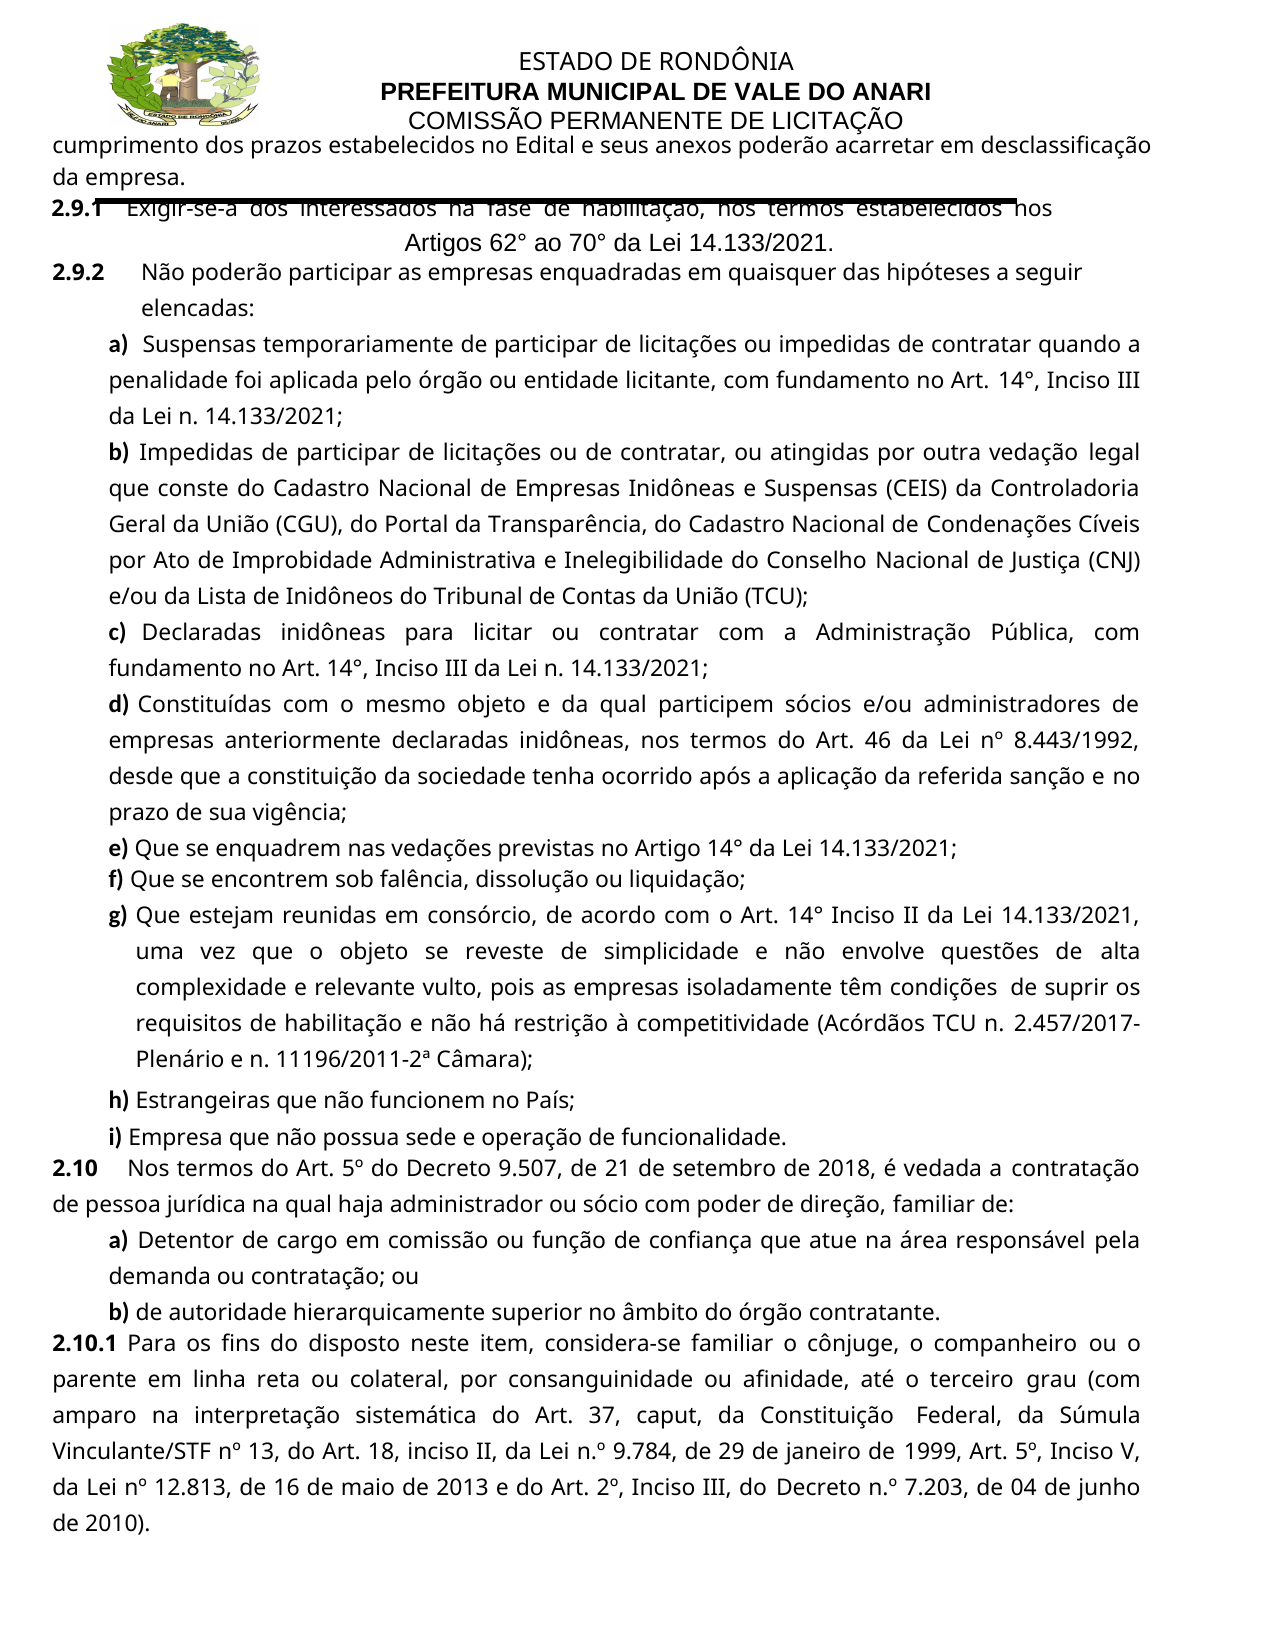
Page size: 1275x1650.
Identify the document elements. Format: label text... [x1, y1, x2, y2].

list Impedidas de participar de licitações ou de contratar, ou atingidas por outra vedação legal que conste do Cadastro Nacional de Empresas Inidôneas e Suspensas (CEIS) da Controladoria Geral da União (CGU), do Portal da Transparência, do Cadastro Nacional de Condenações Cíveis por Ato de Improbidade Administrativa e Inelegibilidade do Conselho Nacional de Justiça (CNJ) e/ou da Lista de Inidôneos do Tribunal de Contas da União (TCU); [108, 436, 1140, 611]
list Para os fins do disposto neste item, considera-se familiar o cônjuge, o companheiro ou o parente em linha reta ou colateral, por consanguinidade ou afinidade, até o terceiro grau (com amparo na interpretação sistemática do Art. 37, caput, da Constituição Federal, da Súmula Vinculante/STF nº 13, do Art. 18, inciso II, da Lei n.º 9.784, de 29 de janeiro de 1999, Art. 5º, Inciso V, da Lei nº 12.813, de 16 de maio de 2013 e do Art. 2º, Inciso III, do Decreto n.º 7.203, de 04 de junho de 2010). [52, 1327, 1141, 1538]
list Nos termos do Art. 5º do Decreto 9.507, de 21 de setembro de 2018, é vedada a contratação de pessoa jurídica na qual haja administrador ou sócio com poder de direção, familiar de: [52, 1152, 1140, 1219]
text cumprimento dos prazos estabelecidos no Edital e seus anexos poderão acarretar em desclassificação da empresa. [52, 129, 1171, 192]
list Não poderão participar as empresas enquadradas em quaisquer das hipóteses a seguir elencadas: [52, 256, 1140, 323]
list Estrangeiras que não funcionem no País; [108, 1084, 1140, 1116]
subtitle Artigos 62° ao 70° da Lei 14.133/2021. [84, 228, 1154, 256]
list Que se enquadrem nas vedações previstas no Artigo 14° da Lei 14.133/2021; [108, 831, 1171, 863]
list de autoridade hierarquicamente superior no âmbito do órgão contratante. [108, 1296, 1171, 1327]
list Declaradas inidôneas para licitar ou contratar com a Administração Pública, com fundamento no Art. 14°, Inciso III da Lei n. 14.133/2021; [108, 616, 1140, 683]
list Que se encontrem sob falência, dissolução ou liquidação; [108, 863, 1171, 894]
list Constituídas com o mesmo objeto e da qual participem sócios e/ou administradores de empresas anteriormente declaradas inidôneas, nos termos do Art. 46 da Lei nº 8.443/1992, desde que a constituição da sociedade tenha ocorrido após a aplicação da referida sanção e no prazo de sua vigência; [108, 688, 1140, 827]
picture [106, 23, 260, 126]
list Suspensas temporariamente de participar de licitações ou impedidas de contratar quando a penalidade foi aplicada pelo órgão ou entidade licitante, com fundamento no Art. 14°, Inciso III da Lei n. 14.133/2021; [108, 328, 1141, 431]
list Empresa que não possua sede e operação de funcionalidade. [108, 1121, 1171, 1152]
list Que estejam reunidas em consórcio, de acordo com o Art. 14° Inciso II da Lei 14.133/2021, uma vez que o objeto se reveste de simplicidade e não envolve questões de alta complexidade e relevante vulto, pois as empresas isoladamente têm condições de suprir os requisitos de habilitação e não há restrição à competitividade (Acórdãos TCU n. 2.457/2017- Plenário e n. 11196/2011-2ª Câmara); [108, 899, 1140, 1074]
list Exigir-se-á dos interessados na fase de habilitação, nos termos estabelecidos nos [51, 192, 1171, 223]
list Detentor de cargo em comissão ou função de confiança que atue na área responsável pela demanda ou contratação; ou [108, 1224, 1140, 1291]
